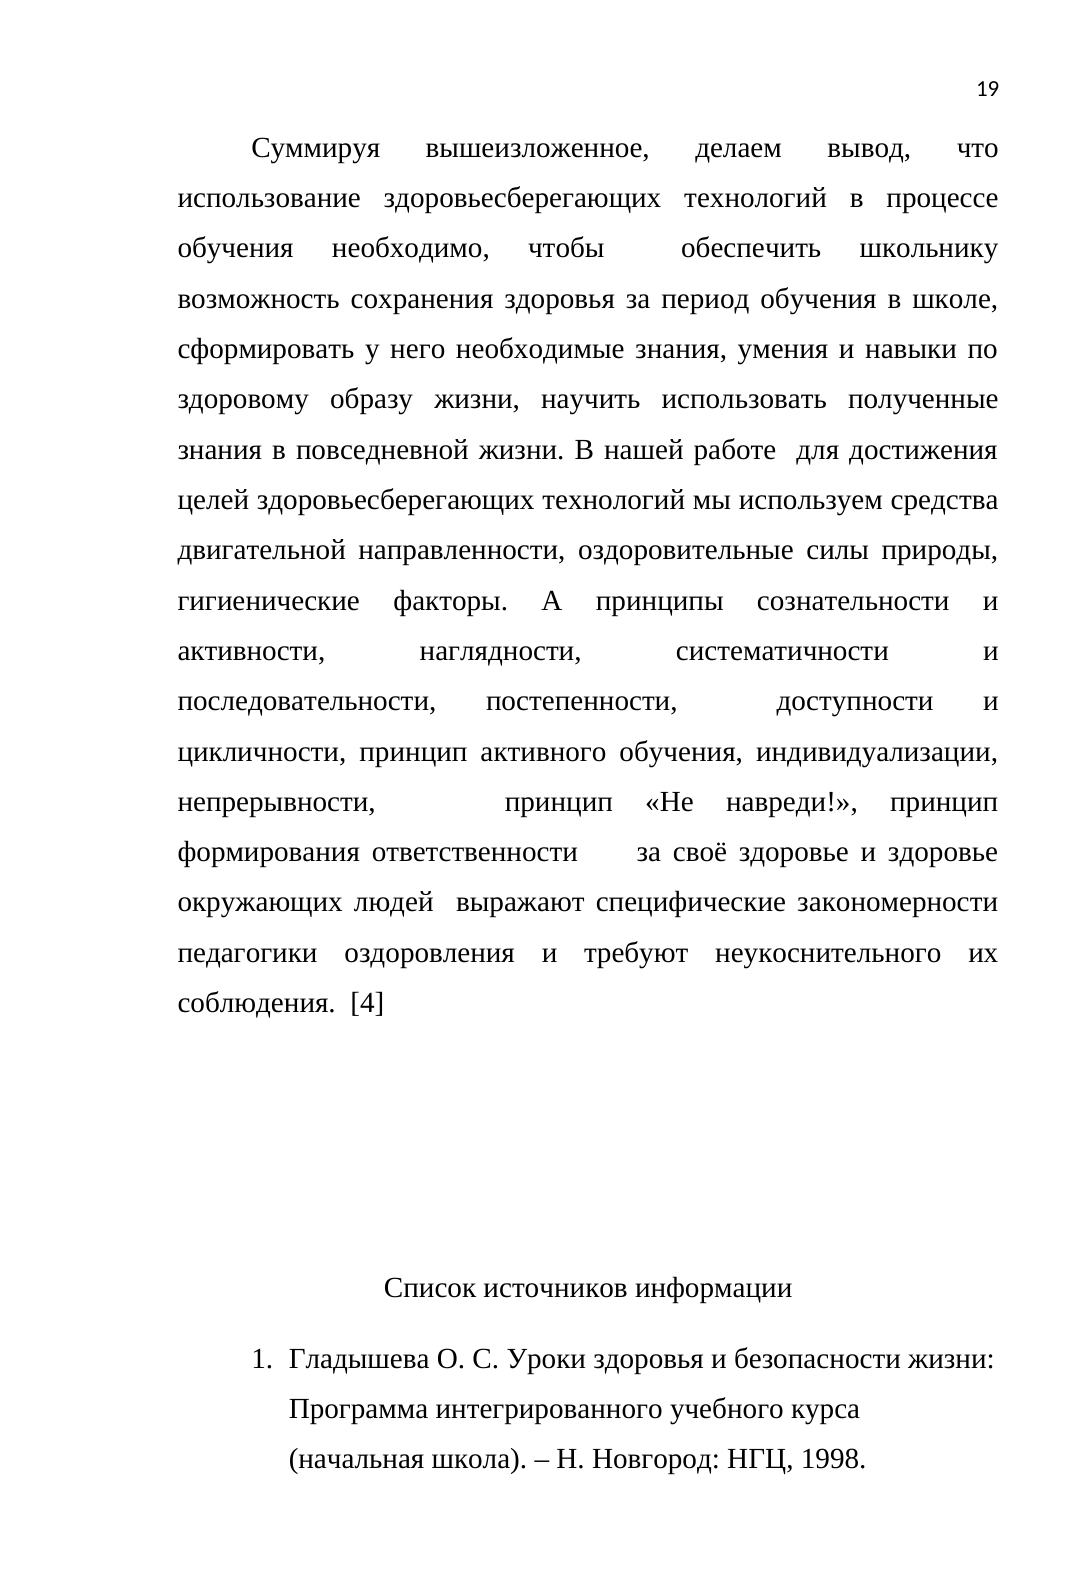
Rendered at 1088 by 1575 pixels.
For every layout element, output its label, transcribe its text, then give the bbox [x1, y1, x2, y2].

text Список источников информации [177, 1270, 999, 1303]
list Гладышева О. С. Уроки здоровья и безопасности жизни: Программа интегрированного учебного курса (начальная школа). – Н. Новгород: НГЦ, 1998. [251, 1341, 999, 1475]
text Суммируя вышеизложенное, делаем вывод, что использование здоровьесберегающих технологий в процессе обучения необходимо, чтобы обеспечить школьнику возможность сохранения здоровья за период обучения в школе, сформировать у него необходимые знания, умения и навыки по здоровому образу жизни, научить использовать полученные знания в повседневной жизни. В нашей работе для достижения целей здоровьесберегающих технологий мы используем средства двигательной направленности, оздоровительные силы природы, гигиенические факторы. А принципы сознательности и активности, наглядности, систематичности и последовательности, постепенности, доступности и цикличности, принцип активного обучения, индивидуализации, непрерывности, принцип «Не навреди!», принцип формирования ответственности за своё здоровье и здоровье окружающих людей выражают специфические закономерности педагогики оздоровления и требуют неукоснительного их соблюдения. [4] [177, 130, 999, 1019]
